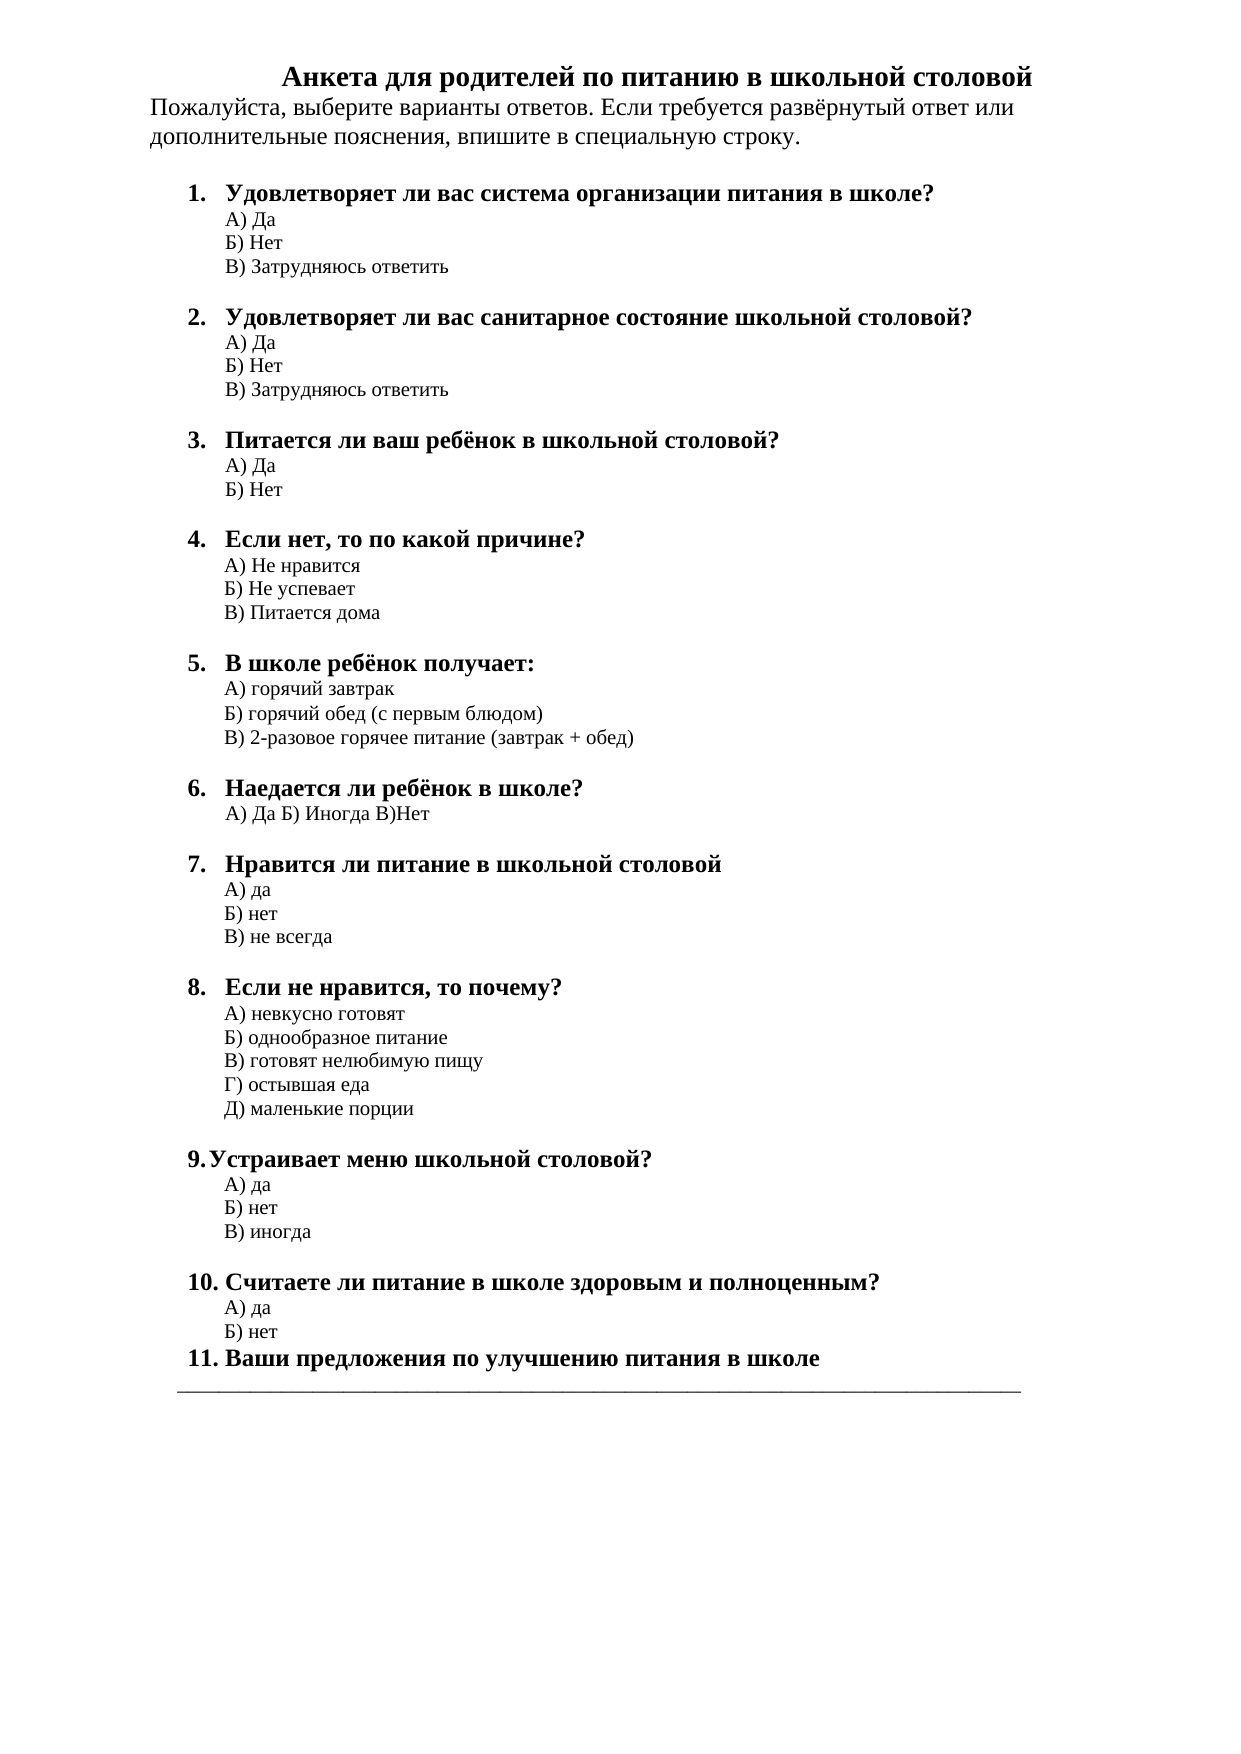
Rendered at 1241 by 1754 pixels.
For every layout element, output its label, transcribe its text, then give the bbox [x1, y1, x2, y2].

list Удовлетворяет ли вас система организации питания в школе? [187, 178, 1164, 207]
text А) да [224, 1172, 1164, 1196]
text В) готовят нелюбимую пищу [224, 1049, 721, 1073]
text В) иногда [224, 1219, 1164, 1243]
list А) Да [225, 454, 1164, 478]
list Б) Нет [225, 231, 1164, 254]
text Б) нет [224, 1196, 1164, 1219]
list Если нет, то по какой причине? [187, 525, 1164, 553]
list А) Да [225, 207, 1164, 231]
list А) Да Б) Иногда В)Нет [225, 801, 1164, 825]
list Устраивает меню школьной столовой? [187, 1144, 1164, 1172]
list Удовлетворяет ли вас санитарное состояние школьной столовой? [187, 302, 1164, 331]
text В) Питается дома [224, 600, 1164, 624]
text Б) нет [224, 901, 1164, 925]
text Б) Не успевает [224, 577, 1164, 600]
text Пожалуйста, выберите варианты ответов. Если требуется развёрнутый ответ или [150, 92, 1164, 121]
text В) 2-разовое горячее питание (завтрак + обед) [224, 724, 1164, 749]
text А) невкусно готовят [224, 1002, 721, 1026]
text _________________________________________________________________________________ [177, 1372, 1164, 1396]
list В школе ребёнок получает: [187, 648, 1164, 677]
text А) горячий завтрак [224, 677, 1164, 700]
list Наедается ли ребёнок в школе? [187, 773, 1164, 801]
text Б) однообразное питание [224, 1026, 721, 1049]
list Б) Нет [225, 478, 1164, 501]
list Б) Нет [225, 354, 1164, 378]
list В) Затрудняюсь ответить [225, 378, 1164, 401]
list В) Затрудняюсь ответить [225, 254, 1164, 278]
text В) не всегда [224, 925, 1164, 948]
text Г) остывшая еда [224, 1073, 721, 1096]
text Анкета для родителей по питанию в школьной столовой [150, 59, 1164, 92]
list Считаете ли питание в школе здоровым и полноценным? [187, 1267, 1164, 1296]
text А) да [224, 1296, 1164, 1319]
text Б) горячий обед (с первым блюдом) [224, 701, 1164, 724]
text дополнительные пояснения, впишите в специальную строку. [150, 121, 1164, 150]
list Ваши предложения по улучшению питания в школе [187, 1343, 1164, 1372]
list Если не нравится, то почему? [187, 972, 1164, 1001]
list Нравится ли питание в школьной столовой [187, 849, 1164, 878]
list Питается ли ваш ребёнок в школьной столовой? [187, 425, 1164, 454]
text А) Не нравится [224, 553, 1164, 577]
text Б) нет [224, 1319, 1164, 1343]
text Д) маленькие порции [224, 1096, 721, 1120]
text А) да [224, 878, 1164, 901]
list А) Да [225, 331, 1164, 354]
